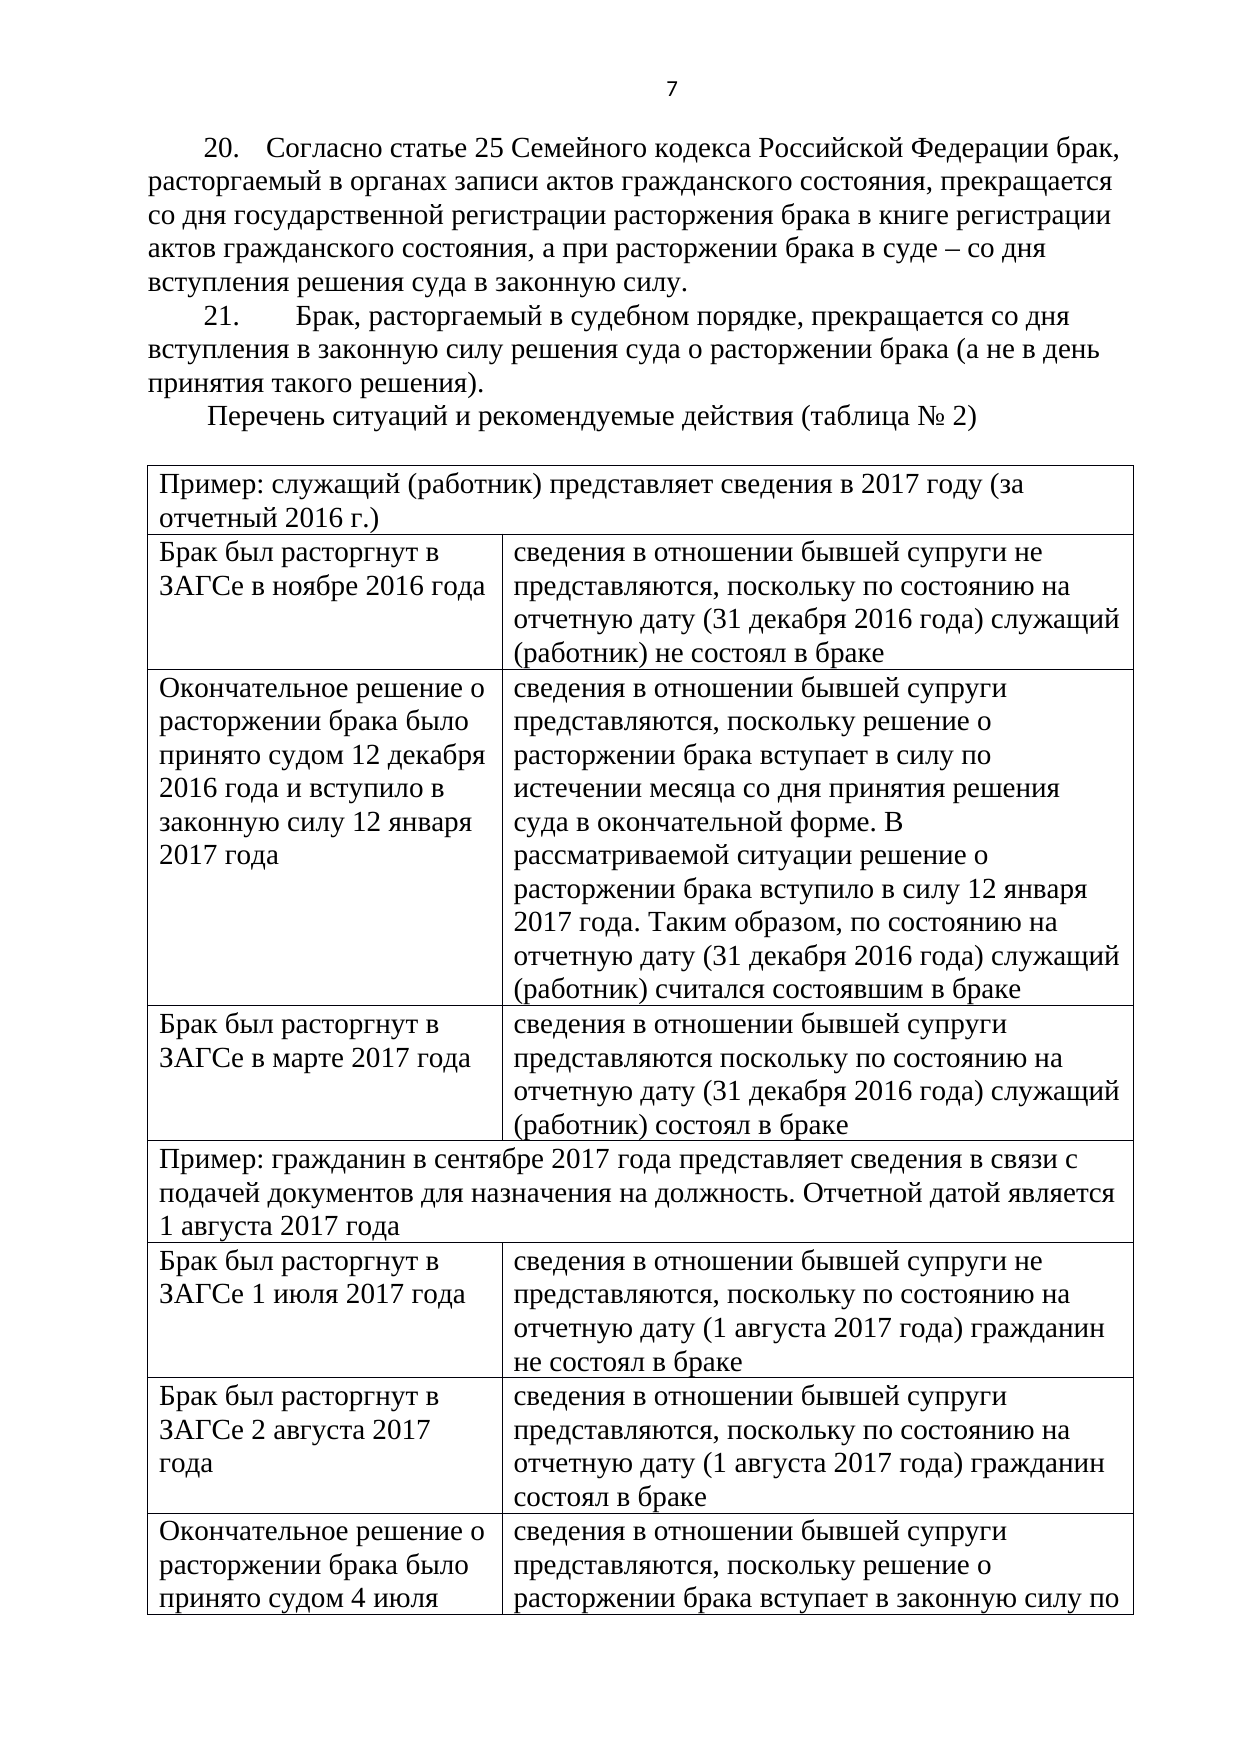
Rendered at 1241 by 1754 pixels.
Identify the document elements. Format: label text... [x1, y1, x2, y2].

table_cell Пример: гражданин в сентябре 2017 года представляет сведения в связи с подачей документов для назначения на должность. Отчетной датой является 1 августа 2017 года [148, 1141, 1133, 1242]
table_cell сведения в отношении бывшей супруги не представляются, поскольку по состоянию на отчетную дату (31 декабря 2016 года) служащий (работник) не состоял в браке [503, 535, 1133, 669]
table_cell Брак был расторгнут в ЗАГСе 1 июля 2017 года [148, 1243, 502, 1377]
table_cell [503, 1514, 1133, 1614]
table_cell сведения в отношении бывшей супруги не представляются, поскольку по состоянию на отчетную дату (1 августа 2017 года) гражданин не состоял в браке [503, 1243, 1133, 1377]
table_cell сведения в отношении бывшей супруги представляются, поскольку по состоянию на отчетную дату (1 августа 2017 года) гражданин состоял в браке [503, 1378, 1133, 1512]
table_cell сведения в отношении бывшей супруги представляются поскольку по состоянию на отчетную дату (31 декабря 2016 года) служащий (работник) состоял в браке [503, 1006, 1133, 1140]
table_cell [148, 1514, 502, 1614]
table_cell Брак был расторгнут в ЗАГСе в ноябре 2016 года [148, 535, 502, 669]
table_cell Окончательное решение о расторжении брака было принято судом 12 декабря 2016 года и вступило в законную силу 12 января 2017 года [148, 670, 502, 1005]
table_cell сведения в отношении бывшей супруги представляются, поскольку решение о расторжении брака вступает в силу по истечении месяца со дня принятия решения суда в окончательной форме. В рассматриваемой ситуации решение о расторжении брака вступило в силу 12 января 2017 года. Таким образом, по состоянию на отчетную дату (31 декабря 2016 года) служащий (работник) считался состоявшим в браке [503, 670, 1133, 1005]
list Брак, расторгаемый в судебном порядке, прекращается со дня вступления в законную силу решения суда о расторжении брака (а не в день принятия такого решения). [148, 298, 1122, 398]
table_header Пример: служащий (работник) представляет сведения в 2017 году (за отчетный 2016 г.) [148, 466, 1133, 533]
table_cell Брак был расторгнут в ЗАГСе 2 августа 2017 года [148, 1378, 502, 1512]
table_cell Брак был расторгнут в ЗАГСе в марте 2017 года [148, 1006, 502, 1140]
list Согласно статье 25 Семейного кодекса Российской Федерации брак, расторгаемый в органах записи актов гражданского состояния, прекращается со дня государственной регистрации расторжения брака в книге регистрации актов гражданского состояния, а при расторжении брака в суде – со дня вступления решения суда в законную силу. [148, 130, 1122, 298]
text Перечень ситуаций и рекомендуемые действия (таблица № 2) [148, 398, 1122, 432]
